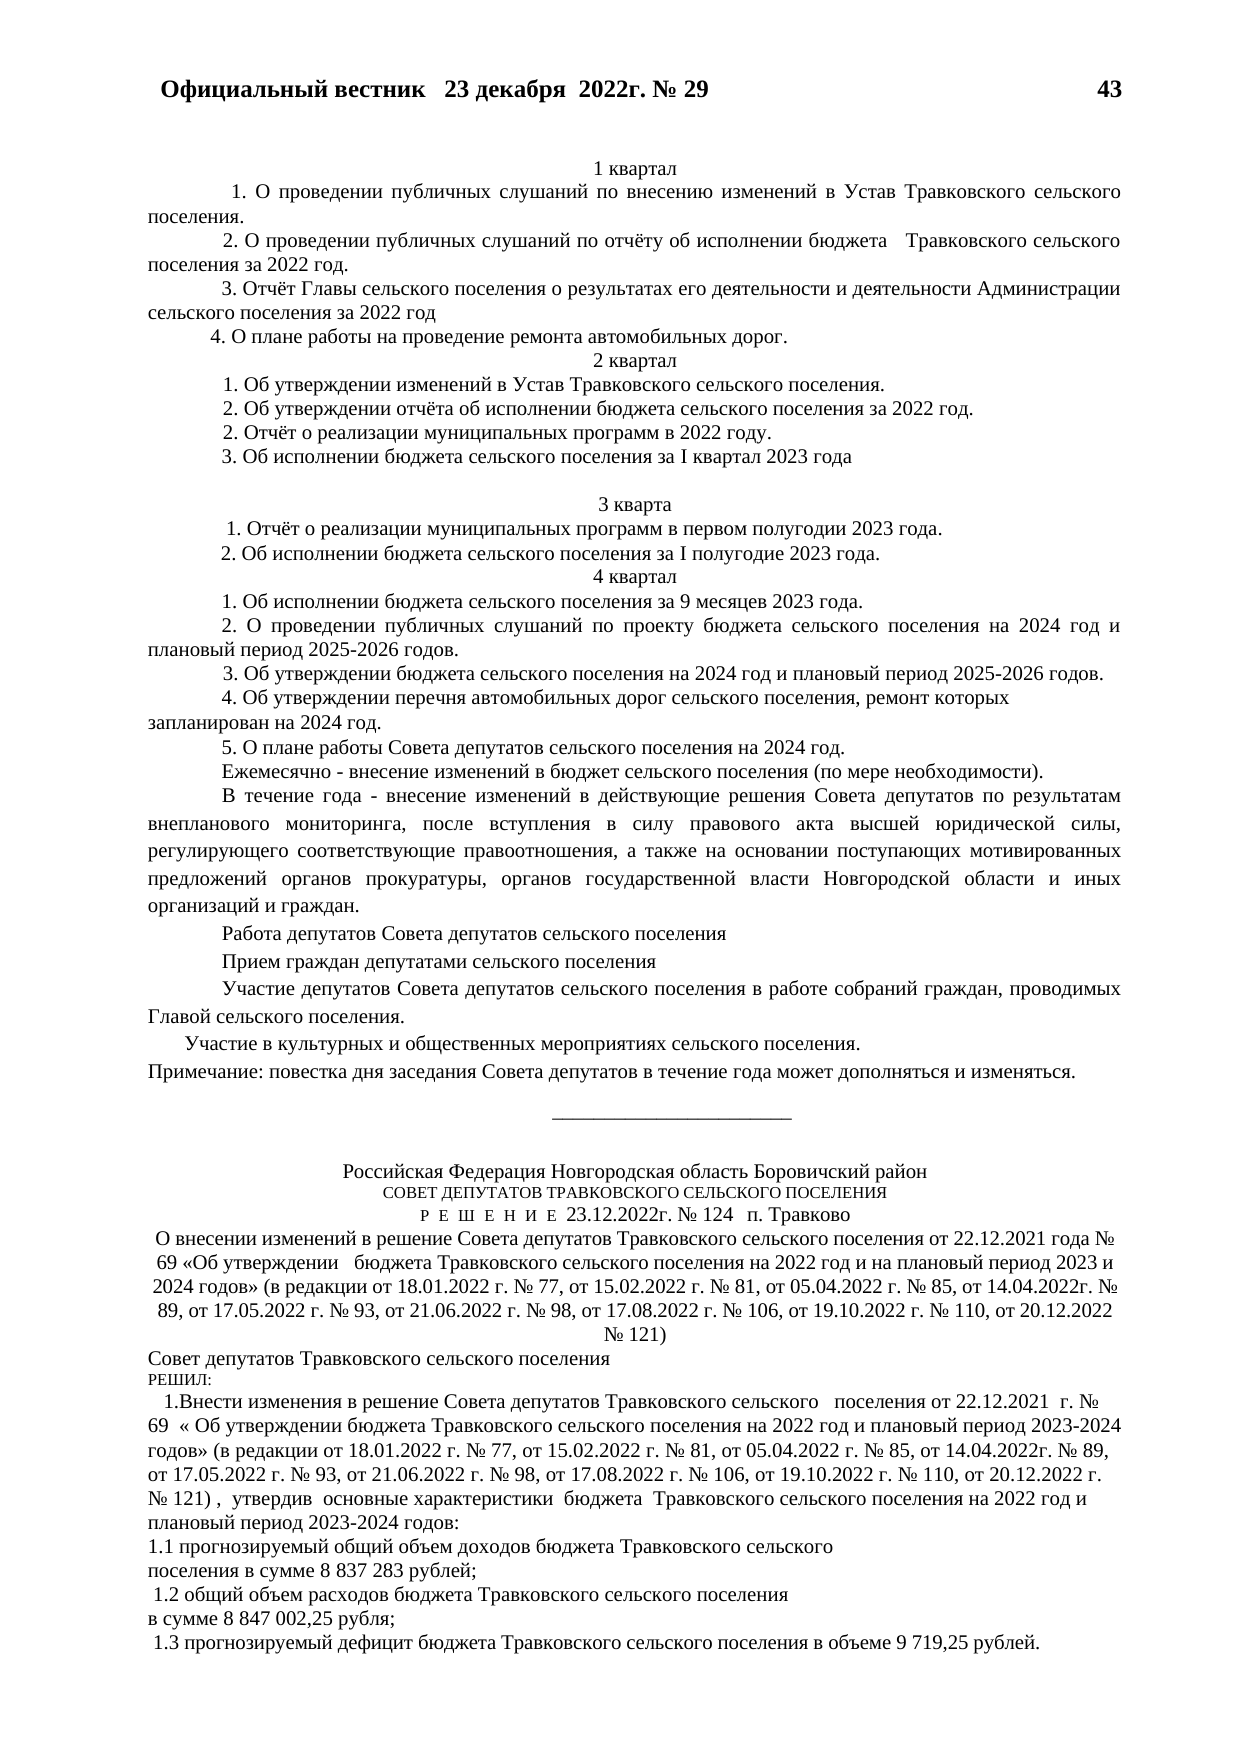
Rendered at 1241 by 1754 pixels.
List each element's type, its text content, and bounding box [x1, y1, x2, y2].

text 2. Об утверждении отчёта об исполнении бюджета сельского поселения за 2022 год. [148, 396, 1122, 420]
text 1. Об утверждении изменений в Устав Травковского сельского поселения. [148, 372, 1122, 396]
text РЕШИЛ: [148, 1370, 1122, 1389]
text 2 квартал [148, 348, 1122, 372]
text РЕШЕНИЕ23.12.2022г. № 124 п. Травково [148, 1202, 1122, 1226]
text Участие депутатов Совета депутатов сельского поселения в работе собраний граждан, проводимых Главой сельского поселения. [148, 976, 1122, 1028]
text 3. Отчёт Главы сельского поселения о результатах его деятельности и деятельности Администрации сельского поселения за 2022 год [148, 276, 1122, 324]
text 1. О проведении публичных слушаний по внесению изменений в Устав Травковского сельского поселения. [148, 179, 1122, 228]
text 2. Об исполнении бюджета сельского поселения за I полугодие 2023 года. [148, 540, 1122, 564]
text 1. Отчёт о реализации муниципальных программ в первом полугодии 2023 года. [148, 516, 1122, 540]
text 2. О проведении публичных слушаний по проекту бюджета сельского поселения на 2024 год и плановый период 2025-2026 годов. [148, 613, 1122, 661]
text О внесении изменений в решение Совета депутатов Травковского сельского поселения от 22.12.2021 года № 69 «Об утверждении бюджета Травковского сельского поселения на 2022 год и на плановый период 2023 и 2024 годов» (в редакции от 18.01.2022 г. № 77, от 15.02.2022 г. № 81, от 05.04.2022 г. № 85, от 14.04.2022г. № 89, от 17.05.2022 г. № 93, от 21.06.2022 г. № 98, от 17.08.2022 г. № 106, от 19.10.2022 г. № 110, от 20.12.2022 № 121) [148, 1226, 1122, 1346]
text 2. Отчёт о реализации муниципальных программ в 2022 году. [148, 420, 1122, 444]
text 1.1 прогнозируемый общий объем доходов бюджета Травковского сельского [148, 1534, 1240, 1558]
text Российская Федерация Новгородская область Боровичский район [148, 1158, 1122, 1183]
text СОВЕТ ДЕПУТАТОВ ТРАВКОВСКОГО СЕЛЬСКОГО ПОСЕЛЕНИЯ [148, 1183, 1122, 1202]
text 2. О проведении публичных слушаний по отчёту об исполнении бюджета Травковского сельского поселения за 2022 год. [148, 228, 1122, 276]
text Работа депутатов Совета депутатов сельского поселения [148, 921, 1122, 945]
text 1.Внести изменения в решение Совета депутатов Травковского сельского поселения от 22.12.2021 г. № 69 « Об утверждении бюджета Травковского сельского поселения на 2022 год и плановый период 2023-2024 годов» (в редакции от 18.01.2022 г. № 77, от 15.02.2022 г. № 81, от 05.04.2022 г. № 85, от 14.04.2022г. № 89, от 17.05.2022 г. № 93, от 21.06.2022 г. № 98, от 17.08.2022 г. № 106, от 19.10.2022 г. № 110, от 20.12.2022 г. № 121) , утвердив основные характеристики бюджета Травковского сельского поселения на 2022 год и плановый период 2023-2024 годов: [148, 1389, 1122, 1534]
text 4 квартал [148, 564, 1122, 588]
text в сумме 8 847 002,25 рубля; [148, 1606, 1240, 1630]
text 3. Об утверждении бюджета сельского поселения на 2024 год и плановый период 2025-2026 годов. [148, 661, 1122, 685]
text 1. Об исполнении бюджета сельского поселения за 9 месяцев 2023 года. [148, 588, 1122, 613]
text В течение года - внесение изменений в действующие решения Совета депутатов по результатам внепланового мониторинга, после вступления в силу правового акта высшей юридической силы, регулирующего соответствующие правоотношения, а также на основании поступающих мотивированных предложений органов прокуратуры, органов государственной власти Новгородской области и иных организаций и граждан. [148, 783, 1122, 917]
text 3. Об исполнении бюджета сельского поселения за I квартал 2023 года [148, 444, 1122, 468]
text поселения в сумме 8 837 283 рублей; [148, 1558, 1240, 1582]
text Примечание: повестка дня заседания Совета депутатов в течение года может дополняться и изменяться. [148, 1059, 1122, 1083]
text 1 квартал [148, 155, 1122, 179]
text Прием граждан депутатами сельского поселения [148, 948, 1122, 973]
text 5. О плане работы Совета депутатов сельского поселения на 2024 год. [148, 735, 1122, 759]
text 4. Об утверждении перечня автомобильных дорог сельского поселения, ремонт которых запланирован на 2024 год. [148, 685, 1122, 735]
text 1.3 прогнозируемый дефицит бюджета Травковского сельского поселения в объеме 9 719,25 рублей. [148, 1630, 1122, 1654]
text Участие в культурных и общественных мероприятиях сельского поселения. [148, 1031, 1122, 1055]
text 1.2 общий объем расходов бюджета Травковского сельского поселения [148, 1582, 1240, 1606]
text Совет депутатов Травковского сельского поселения [148, 1346, 1122, 1370]
text Ежемесячно - внесение изменений в бюджет сельского поселения (по мере необходимости). [148, 759, 1122, 783]
text _______________________ [148, 1087, 1122, 1122]
text 4. О плане работы на проведение ремонта автомобильных дорог. [148, 324, 1122, 348]
text 3 кварта [148, 492, 1122, 516]
